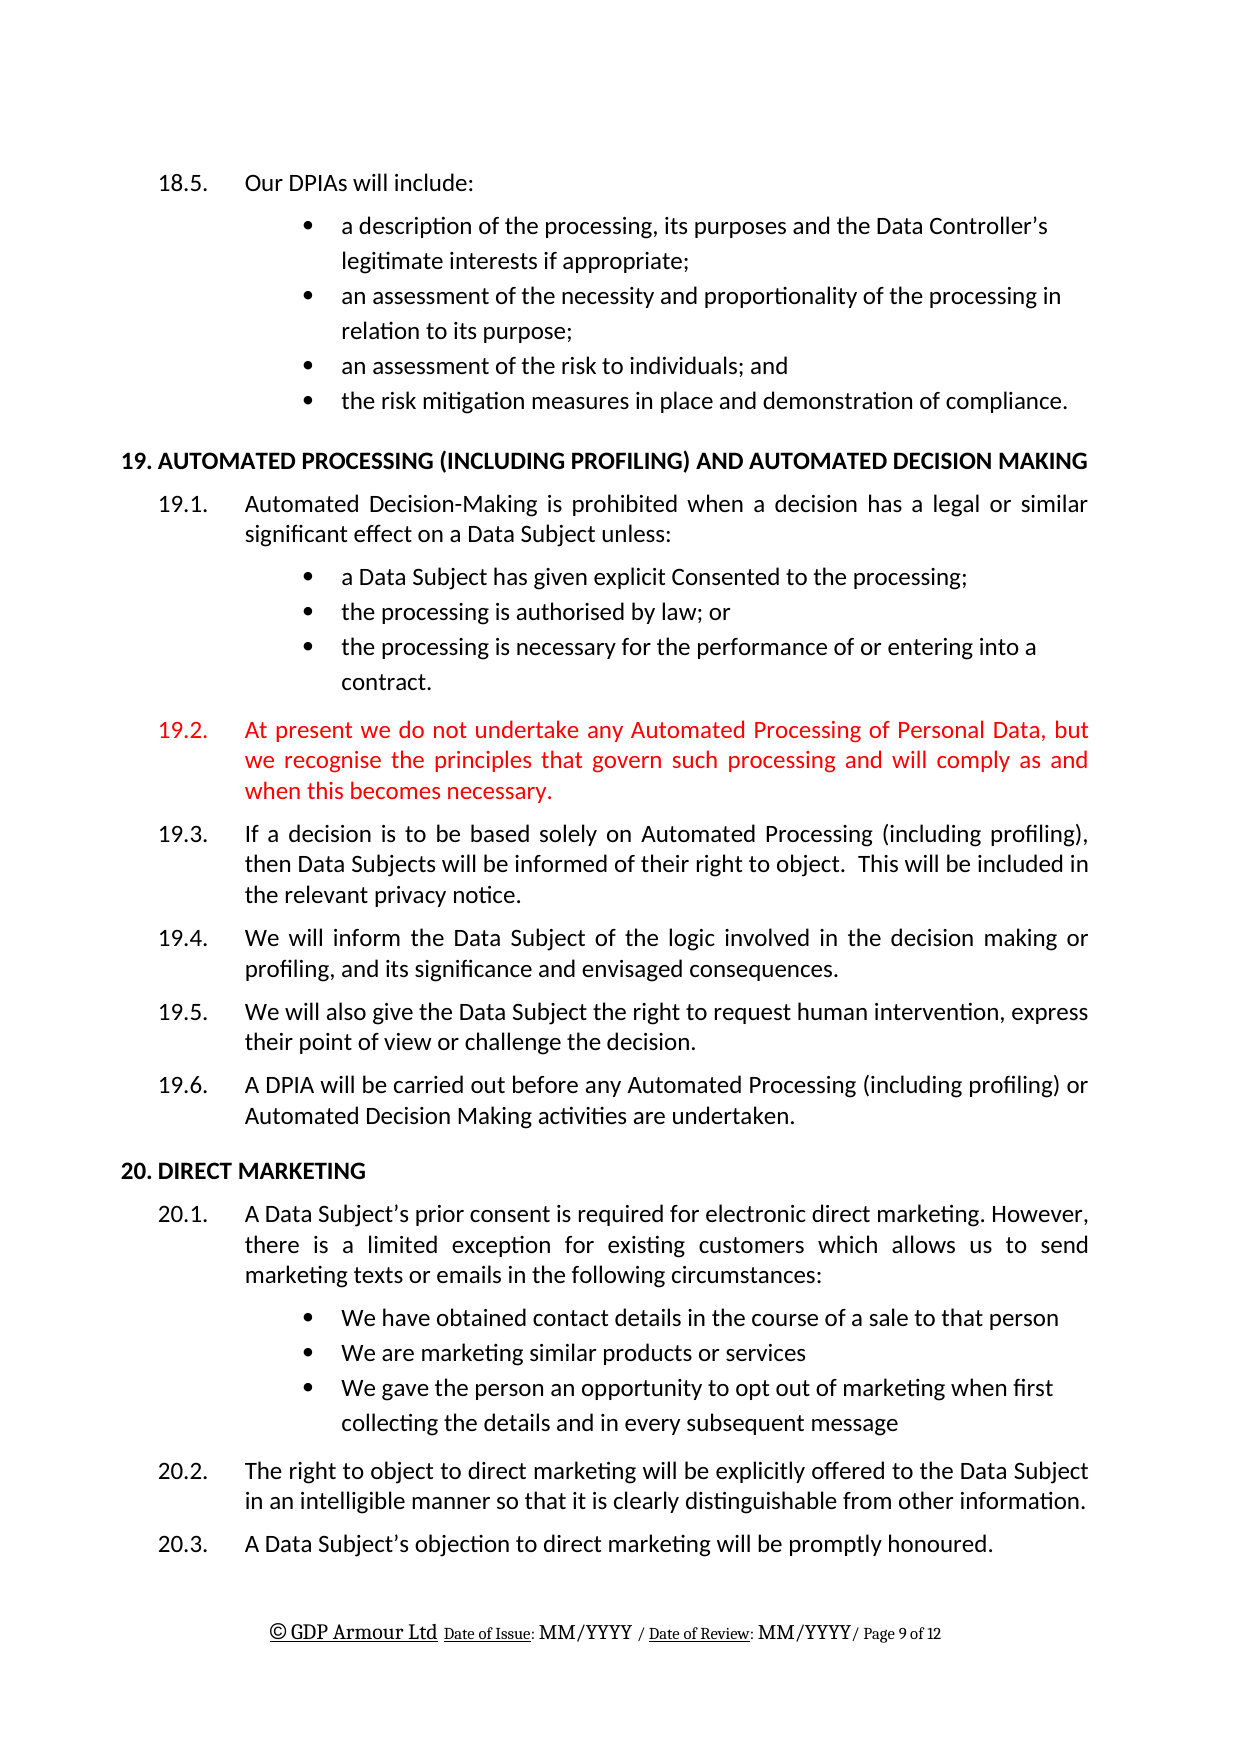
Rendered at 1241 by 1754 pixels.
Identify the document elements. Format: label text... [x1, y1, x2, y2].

subtitle AUTOMATED PROCESSING (INCLUDING PROFILING) AND AUTOMATED DECISION MAKING [121, 445, 1090, 476]
list We are marketing similar products or services [304, 1337, 1090, 1368]
text Our DPIAs will include: [158, 167, 1090, 197]
list an assessment of the necessity and proportionality of the processing in relation to its purpose; [304, 280, 1090, 346]
text We will also give the Data Subject the right to request human intervention, express their point of view or challenge the decision. [158, 996, 1090, 1057]
text The right to object to direct marketing will be explicitly offered to the Data Subject in an intelligible manner so that it is clearly distinguishable from other information. [158, 1455, 1090, 1516]
text At present we do not undertake any Automated Processing of Personal Data, but we recognise the principles that govern such processing and will comply as and when this becomes necessary. [158, 714, 1090, 806]
list We gave the person an opportunity to opt out of marketing when first collecting the details and in every subsequent message [304, 1372, 1090, 1438]
list a Data Subject has given explicit Consented to the processing; [304, 562, 1090, 592]
text We will inform the Data Subject of the logic involved in the decision making or profiling, and its significance and envisaged consequences. [158, 922, 1090, 983]
list a description of the processing, its purposes and the Data Controller’s legitimate interests if appropriate; [304, 210, 1090, 276]
list an assessment of the risk to individuals; and [304, 350, 1090, 381]
text A Data Subject’s prior consent is required for electronic direct marketing. However, there is a limited exception for existing customers which allows us to send marketing texts or emails in the following circumstances: [158, 1198, 1090, 1290]
text A Data Subject’s objection to direct marketing will be promptly honoured. [158, 1528, 1090, 1559]
list the processing is authorised by law; or [304, 597, 1090, 627]
text A DPIA will be carried out before any Automated Processing (including profiling) or Automated Decision Making activities are undertaken. [158, 1069, 1090, 1130]
list the processing is necessary for the performance of or entering into a contract. [304, 632, 1090, 697]
subtitle DIRECT MARKETING [121, 1155, 1090, 1186]
text Automated Decision-Making is prohibited when a decision has a legal or similar significant effect on a Data Subject unless: [158, 488, 1090, 549]
list We have obtained contact details in the course of a sale to that person [304, 1302, 1090, 1333]
list the risk mitigation measures in place and demonstration of compliance. [304, 385, 1090, 416]
text If a decision is to be based solely on Automated Processing (including profiling), then Data Subjects will be informed of their right to object. This will be included in the relevant privacy notice. [158, 818, 1090, 910]
